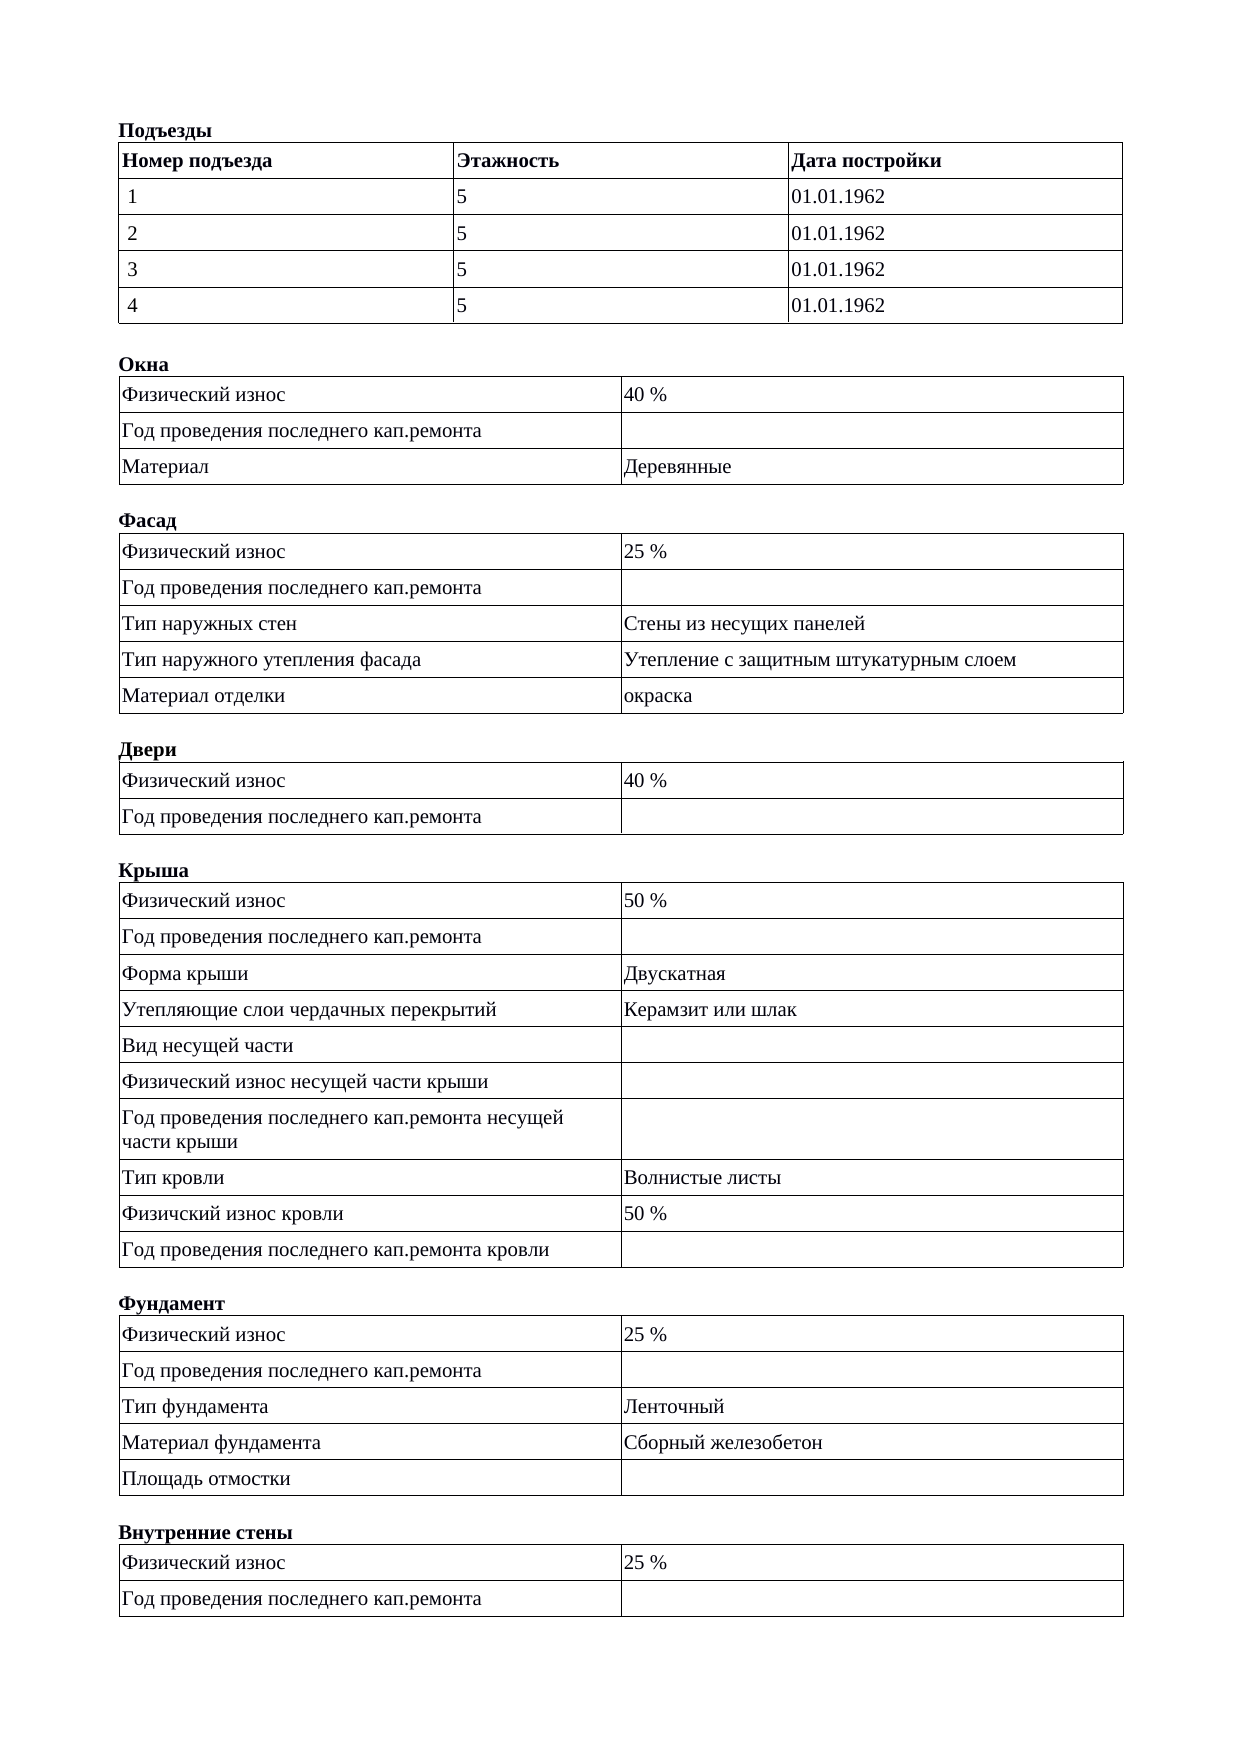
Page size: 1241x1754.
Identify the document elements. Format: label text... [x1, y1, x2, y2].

table_cell [622, 919, 1123, 954]
table_cell Год проведения последнего кап.ремонта [120, 1581, 621, 1616]
table_cell Физичский износ кровли [120, 1196, 621, 1231]
text Окна [118, 352, 1122, 376]
table_cell [622, 1460, 1123, 1495]
table_cell [622, 1352, 1123, 1387]
table_cell окраска [622, 678, 1123, 713]
table_cell 01.01.1962 [789, 288, 1122, 322]
table_header Физический износ [120, 377, 621, 412]
table_cell Керамзит или шлак [622, 991, 1123, 1026]
table_header 50 % [622, 883, 1123, 918]
table_cell 50 % [622, 1196, 1123, 1231]
table_cell Тип наружных стен [120, 606, 621, 641]
table_cell Год проведения последнего кап.ремонта [120, 413, 621, 448]
table_cell Двускатная [622, 955, 1123, 990]
table_cell Ленточный [622, 1388, 1123, 1423]
text Фасад [118, 508, 1122, 532]
table_header 25 % [622, 1545, 1123, 1580]
table_cell Материал [120, 449, 621, 484]
table_cell Вид несущей части [120, 1027, 621, 1062]
table_header 40 % [622, 377, 1123, 412]
table_cell Волнистые листы [622, 1160, 1123, 1194]
table_cell [622, 1027, 1123, 1062]
table_cell Тип наружного утепления фасада [120, 642, 621, 677]
table_header Этажность [454, 143, 788, 178]
table_cell Деревянные [622, 449, 1123, 484]
table_cell 01.01.1962 [789, 215, 1122, 250]
table_cell 5 [454, 288, 788, 322]
table_cell 01.01.1962 [789, 179, 1122, 214]
table_cell Материал фундамента [120, 1424, 621, 1459]
table_cell 5 [454, 179, 788, 214]
table_cell Утепление с защитным штукатурным слоем [622, 642, 1123, 677]
table_cell Год проведения последнего кап.ремонта [120, 1352, 621, 1387]
table_cell Площадь отмостки [120, 1460, 621, 1495]
table_cell Сборный железобетон [622, 1424, 1123, 1459]
text Внутренние стены [118, 1496, 1122, 1544]
table_header 25 % [622, 534, 1123, 568]
table_cell Форма крыши [120, 955, 621, 990]
table_cell Стены из несущих панелей [622, 606, 1123, 641]
table_cell Год проведения последнего кап.ремонта несущей части крыши [120, 1099, 621, 1158]
text Двери [118, 714, 1122, 761]
table_cell 5 [454, 215, 788, 250]
table_cell [622, 1581, 1123, 1616]
table_cell Тип фундамента [120, 1388, 621, 1423]
table_cell 3 [119, 251, 453, 286]
text Крыша [118, 835, 1122, 882]
table_cell [622, 413, 1123, 448]
table_cell Год проведения последнего кап.ремонта [120, 919, 621, 954]
table_cell 4 [119, 288, 453, 322]
table_cell [622, 570, 1123, 604]
table_header Физический износ [120, 763, 621, 797]
table_header Физический износ [120, 883, 621, 918]
table_cell 2 [119, 215, 453, 250]
table_cell Год проведения последнего кап.ремонта [120, 799, 621, 833]
table_cell 01.01.1962 [789, 251, 1122, 286]
table_cell [622, 799, 1123, 833]
text Подъезды [118, 118, 1122, 142]
text Фундамент [118, 1268, 1122, 1315]
table_cell [622, 1063, 1123, 1098]
table_cell Утепляющие слои чердачных перекрытий [120, 991, 621, 1026]
table_cell [622, 1099, 1123, 1158]
table_cell Год проведения последнего кап.ремонта [120, 570, 621, 604]
table_cell 5 [454, 251, 788, 286]
table_header Дата постройки [789, 143, 1122, 178]
table_cell Материал отделки [120, 678, 621, 713]
table_cell Физический износ несущей части крыши [120, 1063, 621, 1098]
table_cell 1 [119, 179, 453, 214]
table_header Физический износ [120, 1545, 621, 1580]
table_header Физический износ [120, 1316, 621, 1351]
table_header 40 % [622, 763, 1123, 797]
table_header Номер подъезда [119, 143, 453, 178]
table_cell Тип кровли [120, 1160, 621, 1194]
table_header Физический износ [120, 534, 621, 568]
table_cell Год проведения последнего кап.ремонта кровли [120, 1232, 621, 1267]
table_header 25 % [622, 1316, 1123, 1351]
table_cell [622, 1232, 1123, 1267]
